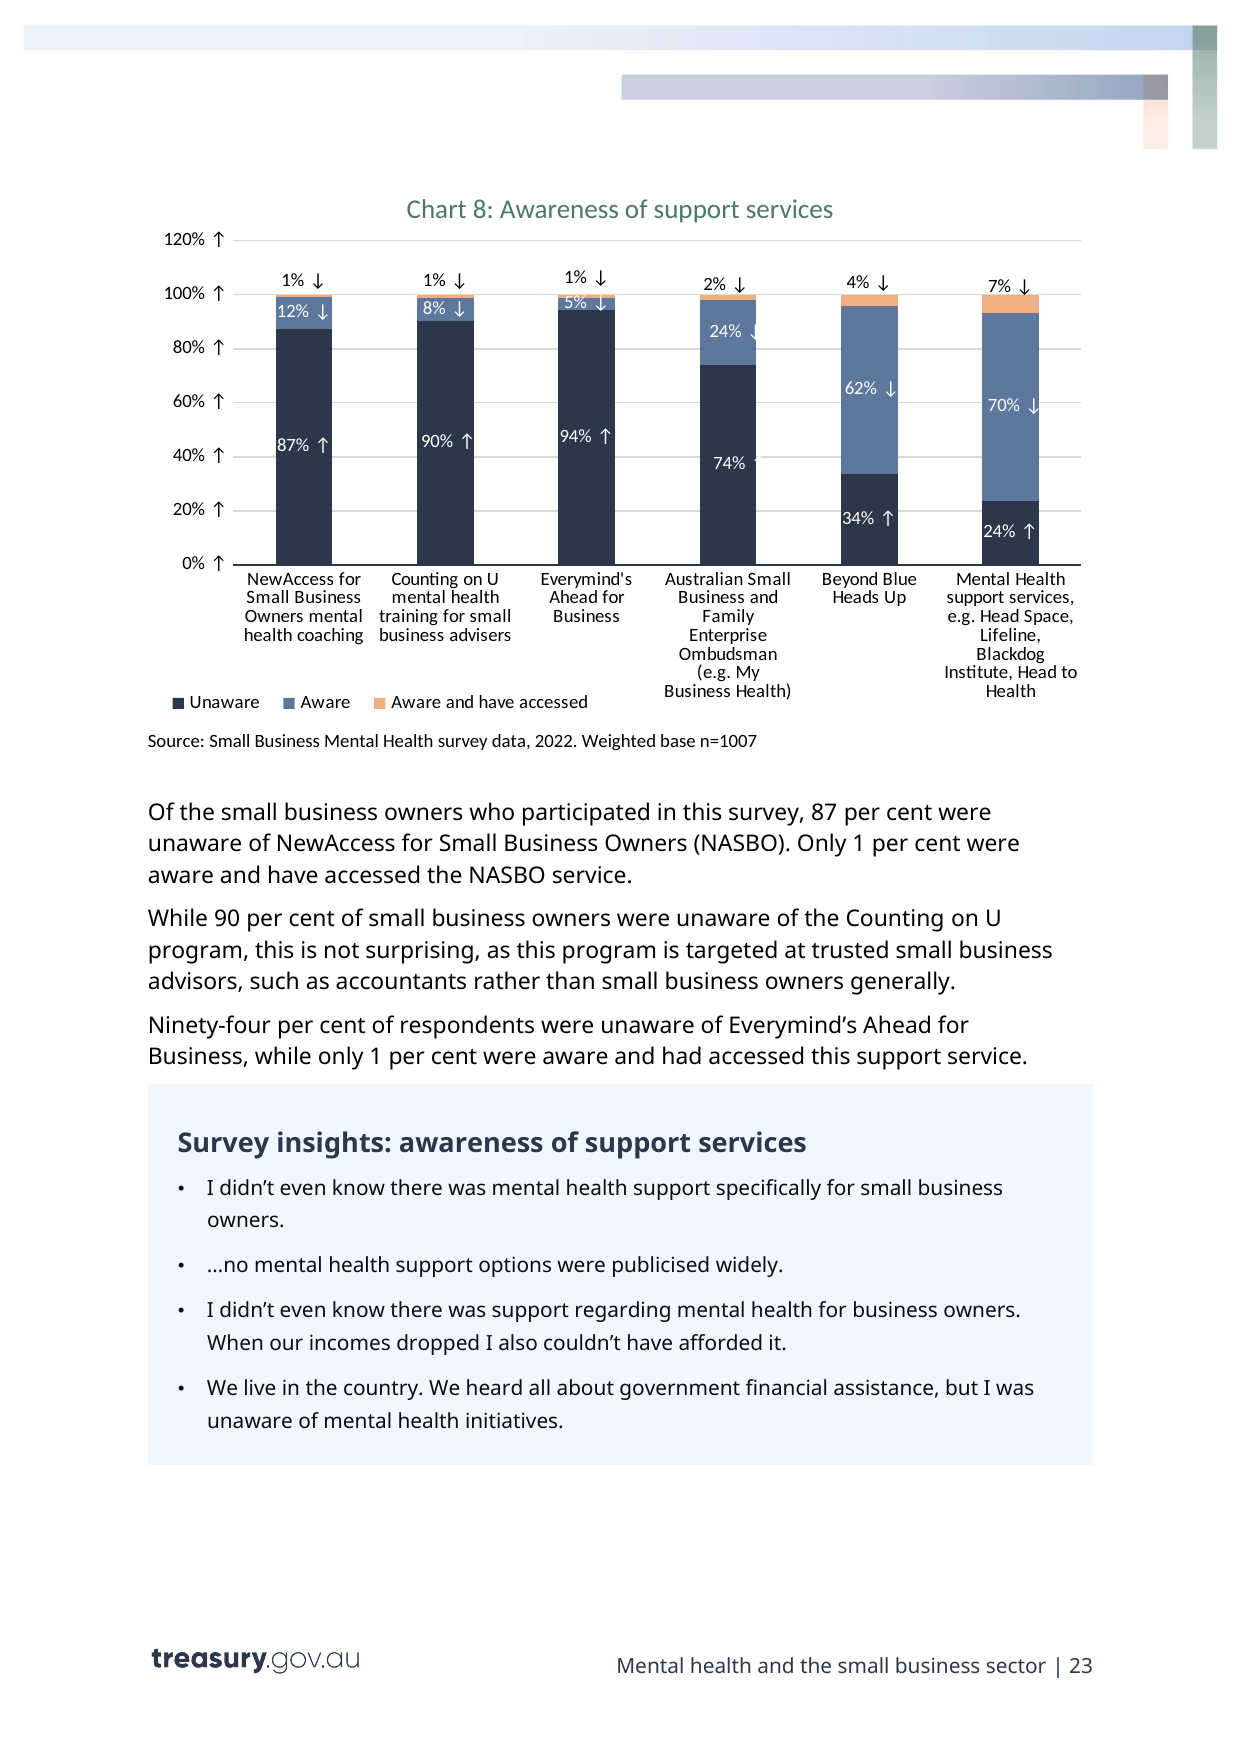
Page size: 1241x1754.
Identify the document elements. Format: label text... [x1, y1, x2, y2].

picture [0, 1, 1241, 173]
text While 90 per cent of small business owners were unaware of the Counting on U program, this is not surprising, as this program is targeted at trusted small business advisors, such as accountants rather than small business owners generally. [148, 902, 1057, 996]
picture [147, 1641, 365, 1674]
table_header Survey insights: awareness of support services I didn’t even know there was mental health support specifically for small business owners. …no mental health support options were publicised widely. I didn’t even know there was support regarding mental health for business owners. When our incomes dropped I also couldn’t have afforded it. We live in the country. We heard all about government financial assistance, but I was unaware of mental health initiatives. [148, 1084, 1093, 1465]
text Ninety-four per cent of respondents were unaware of Everymind’s Ahead for Business, while only 1 per cent were aware and had accessed this support service. [148, 1009, 1045, 1071]
text Of the small business owners who participated in this survey, 87 per cent were unaware of NewAccess for Small Business Owners (NASBO). Only 1 per cent were aware and have accessed the NASBO service. [148, 796, 1057, 890]
subtitle Chart 8: Awareness of support services [148, 192, 1093, 225]
text Source: Small Business Mental Health survey data, 2022. Weighted base n=1007 [148, 730, 1093, 752]
